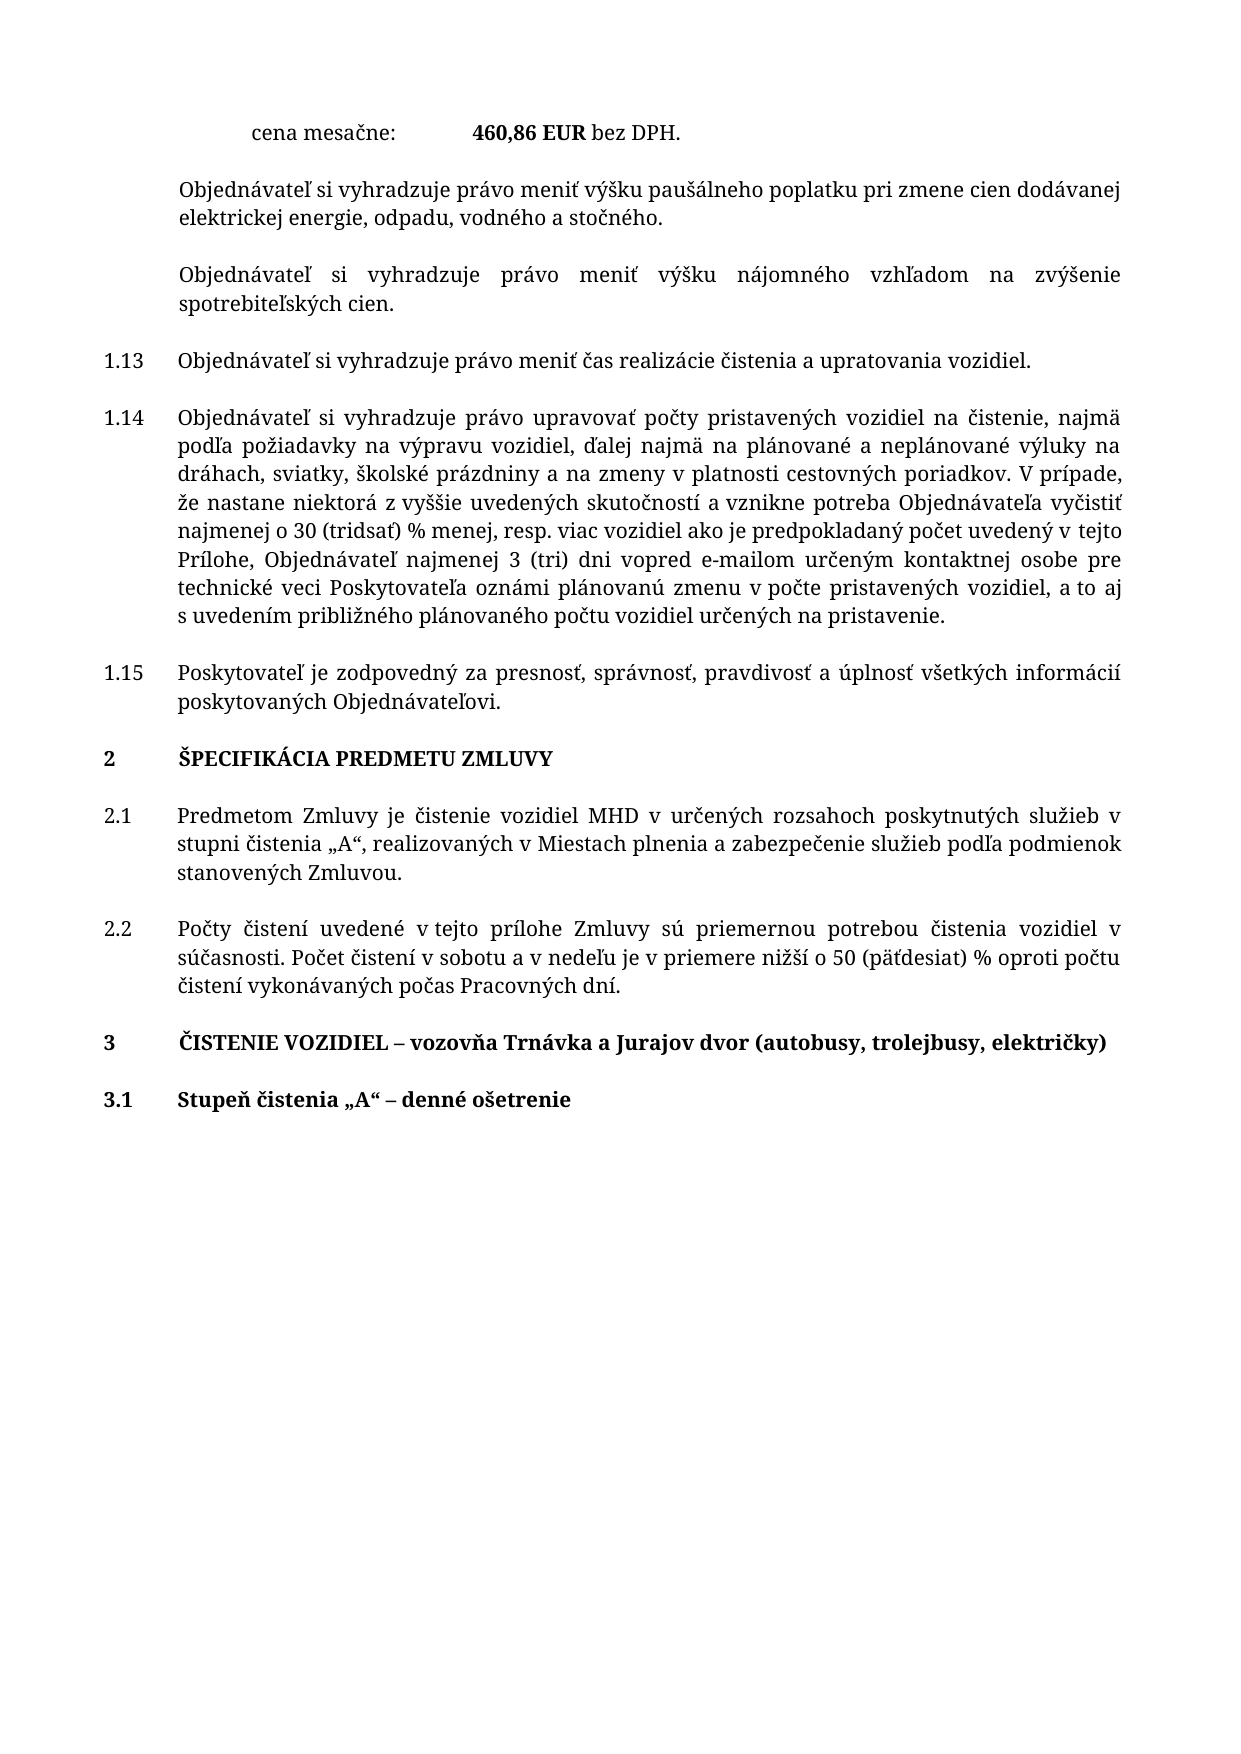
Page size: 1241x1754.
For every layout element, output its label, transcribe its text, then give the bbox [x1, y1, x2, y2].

text 3.1 Stupeň čistenia „A“ – denné ošetrenie [103, 1085, 1122, 1113]
list ŠPECIFIKÁCIA PREDMETU ZMLUVY [103, 744, 1122, 772]
list ČISTENIE VOZIDIEL – vozovňa Trnávka a Jurajov dvor (autobusy, trolejbusy, električky) [103, 1028, 1122, 1057]
list cena mesačne: 460,86 EUR bez DPH. [178, 118, 1122, 147]
list Poskytovateľ je zodpovedný za presnosť, správnosť, pravdivosť a úplnosť všetkých informácií poskytovaných Objednávateľovi. [103, 658, 1122, 715]
list Objednávateľ si vyhradzuje právo meniť výšku nájomného vzhľadom na zvýšenie spotrebiteľských cien. [178, 260, 1122, 317]
text 2.2 Počty čistení uvedené v tejto prílohe Zmluvy sú priemernou potrebou čistenia vozidiel v súčasnosti. Počet čistení v sobotu a v nedeľu je v priemere nižší o 50 (päťdesiat) % oproti počtu čistení vykonávaných počas Pracovných dní. [103, 914, 1122, 1000]
list Objednávateľ si vyhradzuje právo upravovať počty pristavených vozidiel na čistenie, najmä podľa požiadavky na výpravu vozidiel, ďalej najmä na plánované a neplánované výluky na dráhach, sviatky, školské prázdniny a na zmeny v platnosti cestovných poriadkov. V prípade, že nastane niektorá z vyššie uvedených skutočností a vznikne potreba Objednávateľa vyčistiť najmenej o 30 (tridsať) % menej, resp. viac vozidiel ako je predpokladaný počet uvedený v tejto Prílohe, Objednávateľ najmenej 3 (tri) dni vopred e-mailom určeným kontaktnej osobe pre technické veci Poskytovateľa oznámi plánovanú zmenu v počte pristavených vozidiel, a to aj s uvedením približného plánovaného počtu vozidiel určených na pristavenie. [103, 403, 1122, 630]
list Objednávateľ si vyhradzuje právo meniť výšku paušálneho poplatku pri zmene cien dodávanej elektrickej energie, odpadu, vodného a stočného. [178, 175, 1122, 232]
list Objednávateľ si vyhradzuje právo meniť čas realizácie čistenia a upratovania vozidiel. [103, 346, 1122, 374]
text 2.1 Predmetom Zmluvy je čistenie vozidiel MHD v určených rozsahoch poskytnutých služieb v stupni čistenia „A“, realizovaných v Miestach plnenia a zabezpečenie služieb podľa podmienok stanovených Zmluvou. [103, 801, 1122, 886]
